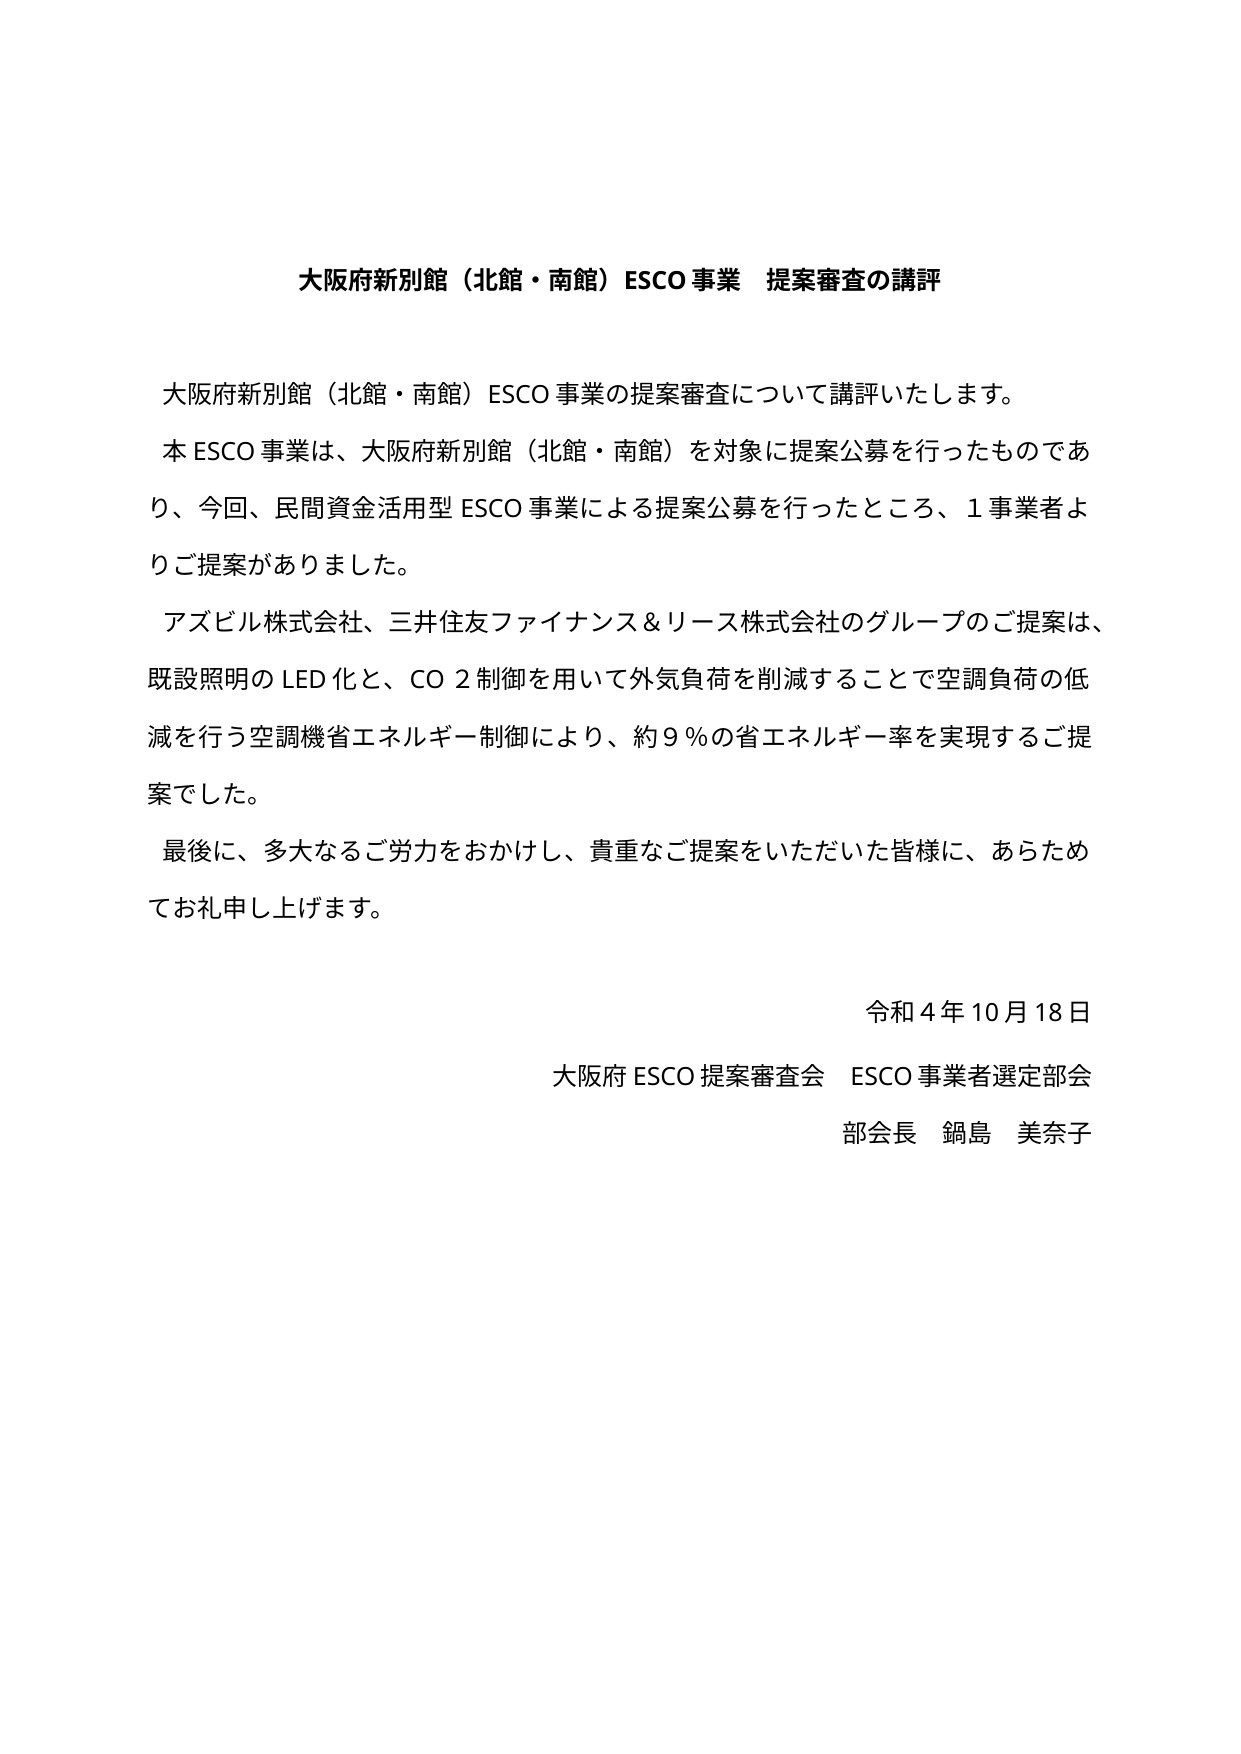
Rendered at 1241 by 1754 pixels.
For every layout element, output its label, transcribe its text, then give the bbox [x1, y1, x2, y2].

text 大阪府新別館（北館・南館）ESCO事業の提案審査について講評いたします。 [148, 364, 1092, 421]
text 本ESCO事業は、大阪府新別館（北館・南館）を対象に提案公募を行ったものであり、今回、民間資金活用型ESCO事業による提案公募を行ったところ、１事業者よりご提案がありました。 [148, 421, 1092, 592]
text 大阪府ESCO提案審査会 ESCO事業者選定部会 [148, 1046, 1092, 1103]
text 大阪府新別館（北館・南館）ESCO事業 提案審査の講評 [148, 250, 1092, 307]
text 最後に、多大なるご労力をおかけし、貴重なご提案をいただいた皆様に、あらためてお礼申し上げます。 [148, 821, 1092, 935]
text アズビル株式会社、三井住友ファイナンス＆リース株式会社のグループのご提案は、既設照明のLED化と、CO２制御を用いて外気負荷を削減することで空調負荷の低減を行う空調機省エネルギー制御により、約９％の省エネルギー率を実現するご提案でした。 [148, 592, 1092, 821]
text 部会長 鍋島 美奈子 [148, 1103, 1092, 1161]
text 令和４年10月18日 [148, 992, 1092, 1028]
